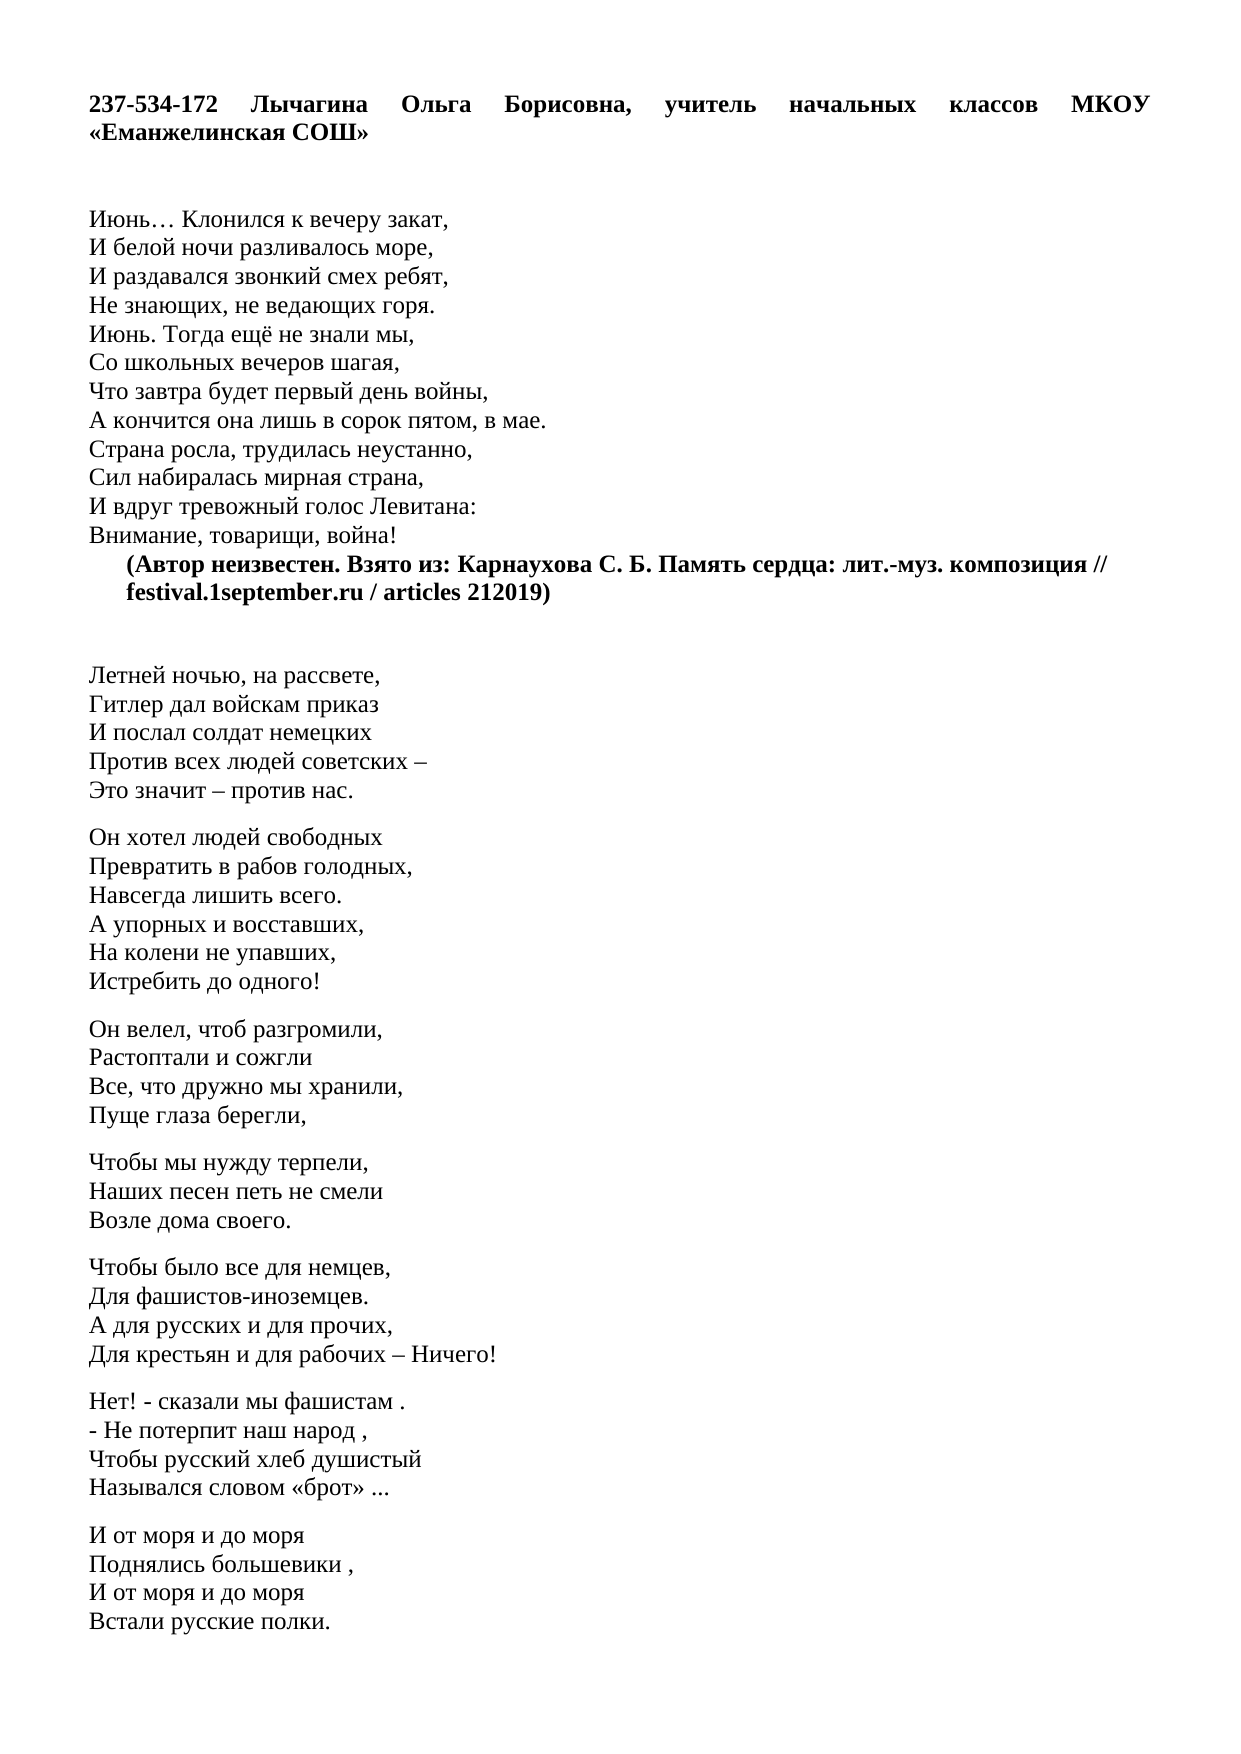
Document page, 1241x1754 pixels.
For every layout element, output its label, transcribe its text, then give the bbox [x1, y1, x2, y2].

text (Автор неизвестен. Взято из: Карнаухова С. Б. Память сердца: лит.-муз. композиция // festival.1september.ru / articles 212019) [126, 549, 1152, 606]
text И вдруг тревожный голос Левитана: [89, 491, 1152, 520]
text Чтобы мы нужду терпели, Наших песен петь не смели Возле дома своего. [89, 1147, 1152, 1234]
text 237-534-172 Лычагина Ольга Борисовна, учитель начальных классов МКОУ «Еманжелинская СОШ» [89, 89, 1152, 146]
text И от моря и до моря Поднялись большевики , И от моря и до моря Встали русские полки. [89, 1520, 1152, 1635]
text Он хотел людей свободных Превратить в рабов голодных, Навсегда лишить всего. А упорных и восставших, На колени не упавших, Истребить до одного! [89, 822, 1152, 995]
text Июнь… Клонился к вечеру закат, И белой ночи разливалось море, И раздавался звонкий смех ребят, Не знающих, не ведающих горя. Июнь. Тогда ещё не знали мы, Со школьных вечеров шагая, Что завтра будет первый день войны, А кончится она лишь в сорок пятом, в мае. [89, 204, 1152, 434]
text Сил набиралась мирная страна, [89, 462, 1152, 491]
text Чтобы было все для немцев, Для фашистов-иноземцев. А для русских и для прочих, Для крестьян и для рабочих – Ничего! [89, 1252, 1152, 1367]
text Летней ночью, на рассвете, Гитлер дал войскам приказ И послал солдат немецких Против всех людей советских – Это значит – против нас. [89, 660, 1152, 804]
text Страна росла, трудилась неустанно, [89, 434, 1152, 462]
text Он велел, чтоб разгромили, Растоптали и сожгли Все, что дружно мы хранили, Пуще глаза берегли, [89, 1014, 1152, 1129]
text Внимание, товарищи, война! [89, 520, 1152, 549]
text Нет! - сказали мы фашистам . - Не потерпит наш народ , Чтобы русский хлеб душистый Назывался словом «брот» ... [89, 1386, 1152, 1501]
